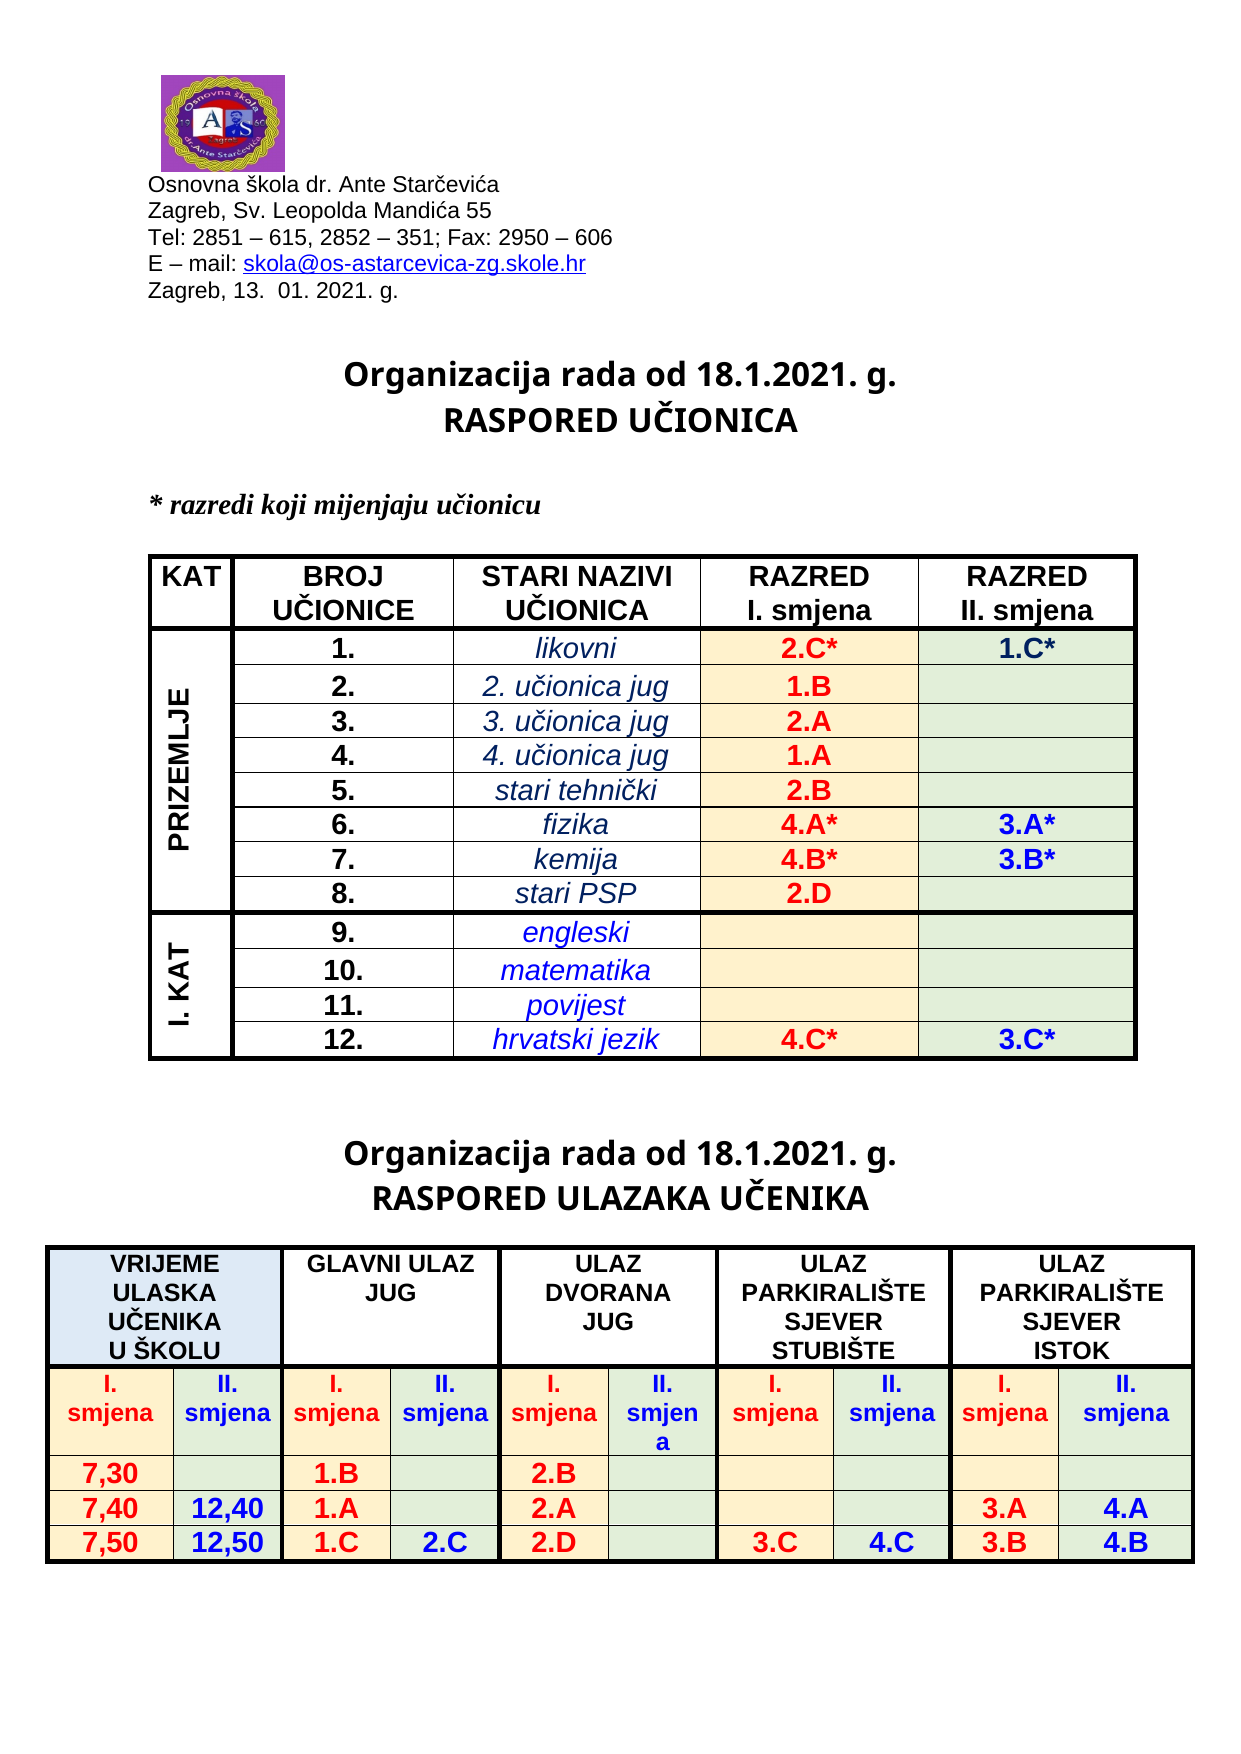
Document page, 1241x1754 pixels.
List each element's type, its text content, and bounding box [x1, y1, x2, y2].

table_cell 3.B* [919, 842, 1133, 876]
table_cell [919, 915, 1133, 948]
table_cell likovni [454, 631, 700, 664]
table_cell 1.B [701, 665, 918, 703]
table_cell 2.D [502, 1526, 608, 1559]
table_cell 7,50 [50, 1526, 173, 1559]
table_cell [391, 1491, 497, 1524]
table_cell 1. [235, 631, 453, 664]
table_cell 11. [235, 988, 453, 1021]
table_cell 7,40 [50, 1491, 173, 1524]
table_cell II. smjena [174, 1369, 280, 1455]
picture [161, 75, 285, 172]
table_cell [919, 738, 1133, 772]
table_cell kemija [454, 842, 700, 876]
table_cell 2.B [701, 773, 918, 806]
table_cell 3.A [953, 1491, 1058, 1524]
table_cell 1.C* [919, 631, 1133, 664]
table_cell 2.B [502, 1456, 608, 1490]
table_cell matematika [454, 949, 700, 987]
table_cell 4.B* [701, 842, 918, 876]
table_cell [834, 1456, 948, 1490]
table_cell [919, 665, 1133, 703]
table_cell 3. [235, 704, 453, 737]
table_cell I. smjena [719, 1369, 833, 1455]
table_cell 12,50 [174, 1526, 280, 1559]
table_cell 1.C [284, 1526, 390, 1559]
table_cell 4.B [1059, 1526, 1191, 1559]
table_cell 12,40 [174, 1491, 280, 1524]
table_cell 1.B [284, 1456, 390, 1490]
table_cell 10. [235, 949, 453, 987]
text * razredi koji mijenjaju učionicu [148, 487, 1093, 521]
table_header VRIJEME ULASKA UČENIKA U ŠKOLU [50, 1250, 280, 1364]
table_cell 2.A [502, 1491, 608, 1524]
table_cell 7,30 [50, 1456, 173, 1490]
table_header STARI NAZIVI UČIONICA [454, 559, 700, 626]
table_cell 7. [235, 842, 453, 876]
table_cell engleski [454, 915, 700, 948]
table_cell 1.A [701, 738, 918, 772]
table_cell [953, 1456, 1058, 1490]
text Organizacija rada od 18.1.2021. g. [148, 351, 1093, 396]
table_cell 4.A* [701, 808, 918, 841]
table_cell [919, 773, 1133, 806]
table_cell [391, 1456, 497, 1490]
table_cell 2.C* [701, 631, 918, 664]
table_cell 3.C [719, 1526, 833, 1559]
table_cell [1059, 1456, 1191, 1490]
table_cell [174, 1456, 280, 1490]
table_cell 2.A [701, 704, 918, 737]
table_header GLAVNI ULAZ JUG [284, 1250, 497, 1364]
table_cell [701, 988, 918, 1021]
table_header BROJ UČIONICE [235, 559, 453, 626]
table_cell [919, 949, 1133, 987]
table_cell II. smjena [834, 1369, 948, 1455]
table_cell [701, 915, 918, 948]
table_cell [609, 1491, 715, 1524]
table_cell [834, 1491, 948, 1524]
table_cell 4.C* [701, 1022, 918, 1056]
table_cell [919, 704, 1133, 737]
table_cell I. smjena [284, 1369, 390, 1455]
table_cell 2.C [391, 1526, 497, 1559]
text Organizacija rada od 18.1.2021. g. [148, 1130, 1093, 1175]
table_cell 4.A [1059, 1491, 1191, 1524]
table_cell 5. [235, 773, 453, 806]
table_cell stari tehnički [454, 773, 700, 806]
table_cell 3. učionica jug [454, 704, 700, 737]
table_cell 3.C* [919, 1022, 1133, 1056]
table_header RAZRED II. smjena [919, 559, 1133, 626]
table_cell povijest [454, 988, 700, 1021]
table_cell 6. [235, 808, 453, 841]
table_cell II. smjena [391, 1369, 497, 1455]
table_cell 12. [235, 1022, 453, 1056]
table_header ULAZ DVORANA JUG [502, 1250, 715, 1364]
table_cell I. smjena [502, 1369, 608, 1455]
table_cell I. smjena [50, 1369, 173, 1455]
table_cell 4.C [834, 1526, 948, 1559]
table_cell 3.B [953, 1526, 1058, 1559]
table_cell fizika [454, 808, 700, 841]
table_cell [609, 1456, 715, 1490]
text RASPORED ULAZAKA UČENIKA [148, 1175, 1093, 1221]
table_cell [609, 1526, 715, 1559]
text RASPORED UČIONICA [148, 396, 1093, 442]
table_header RAZRED I. smjena [701, 559, 918, 626]
table_cell 3.A* [919, 808, 1133, 841]
table_cell [919, 988, 1133, 1021]
table_cell 2. [235, 665, 453, 703]
table_cell 2. učionica jug [454, 665, 700, 703]
table_cell PRIZEMLJE [152, 631, 230, 910]
table_cell I. smjena [953, 1369, 1058, 1455]
table_cell stari PSP [454, 877, 700, 910]
table_cell 9. [235, 915, 453, 948]
table_cell [701, 949, 918, 987]
table_cell hrvatski jezik [454, 1022, 700, 1056]
table_cell 4. [235, 738, 453, 772]
table_cell [919, 877, 1133, 910]
table_header ULAZ PARKIRALIŠTE SJEVER ISTOK [953, 1250, 1191, 1364]
table_cell 4. učionica jug [454, 738, 700, 772]
table_cell [719, 1491, 833, 1524]
table_header ULAZ PARKIRALIŠTE SJEVER STUBIŠTE [719, 1250, 948, 1364]
table_cell 2.D [701, 877, 918, 910]
table_cell 8. [235, 877, 453, 910]
table_cell [719, 1456, 833, 1490]
table_header KAT [152, 559, 230, 626]
table_cell II. smjena [1059, 1369, 1191, 1455]
table_cell I. KAT [152, 915, 230, 1056]
table_cell II. smjena [609, 1369, 715, 1455]
table_cell 1.A [284, 1491, 390, 1524]
